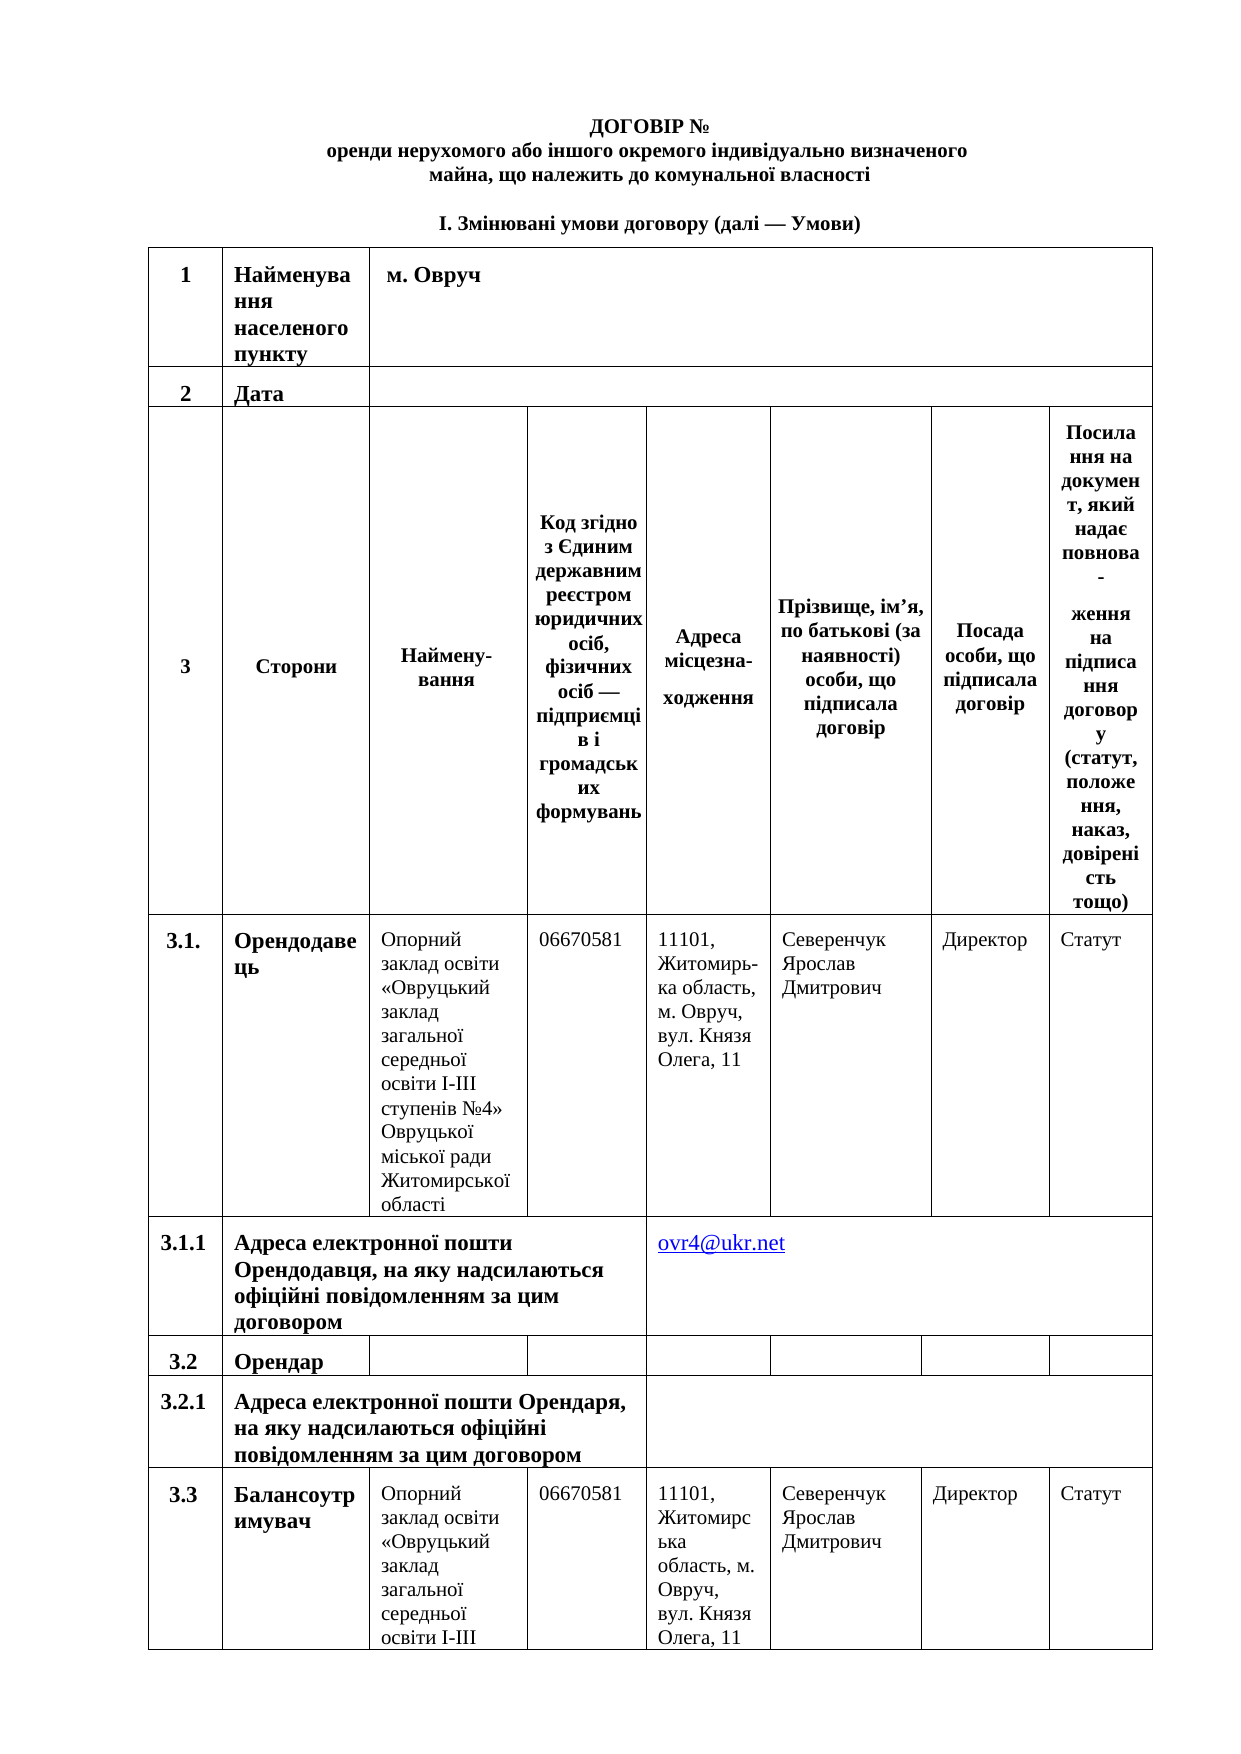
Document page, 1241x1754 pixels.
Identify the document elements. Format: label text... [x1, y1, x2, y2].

text ДОГОВІР № оренди нерухомого або іншого окремого індивідуально визначеного майна, що належить до комунальної власності [148, 113, 1152, 186]
table_cell 3.1.1 [149, 1217, 222, 1335]
table_cell Посада особи, що підписала договір [932, 407, 1049, 913]
table_cell 06670581 [528, 915, 646, 1216]
table_cell Северенчук Ярослав Дмитрович [771, 915, 931, 1216]
table_cell 3.1. [149, 915, 222, 1216]
table_cell Опорний заклад освіти «Овруцький заклад загальної середньої освіти І-ІІІ ступенів №4» Овруцької міської ради Житомирської області [370, 915, 527, 1216]
table_cell Статут [1050, 915, 1152, 1216]
text I. Змінювані умови договору (далі — Умови) [148, 211, 1152, 235]
table_cell Адреса електронної пошти Орендодавця, на яку надсилаються офіційні повідомленням за цим договором [223, 1217, 646, 1335]
table_cell 2 [149, 367, 222, 406]
table_header м. Овруч [370, 248, 1152, 366]
table_cell Посилання на документ, який надає повнова- ження на підписання договору (статут, положення, наказ, довіреність тощо) [1050, 407, 1152, 913]
table_cell [647, 1336, 770, 1374]
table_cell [647, 1468, 770, 1649]
table_cell [1050, 1336, 1152, 1374]
table_cell Статут [1050, 1468, 1152, 1649]
table_cell Сторони [223, 407, 369, 913]
table_cell Орендар [223, 1336, 369, 1374]
table_header 1 [149, 248, 222, 366]
table_cell [370, 367, 1152, 406]
table_cell 11101, Житомирь-ка область, м. Овруч, вул. Князя Олега, 11 [647, 915, 770, 1216]
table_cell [370, 1468, 527, 1649]
table_cell Директор [932, 915, 1049, 1216]
table_cell 3.2 [149, 1336, 222, 1374]
table_cell ovr4@ukr.net [647, 1217, 1152, 1335]
table_cell Директор [922, 1468, 1049, 1649]
table_cell Код згідно з Єдиним державним реєстром юридичних осіб, фізичних осіб —підприємців і громадських формувань [528, 407, 646, 913]
table_cell [528, 1336, 646, 1374]
table_cell 3 [149, 407, 222, 913]
table_cell Орендодавець [223, 915, 369, 1216]
table_cell 3.2.1 [149, 1376, 222, 1467]
table_cell 3.3 [149, 1468, 222, 1649]
table_cell Прізвище, ім’я, по батькові (за наявності) особи, що підписала договір [771, 407, 931, 913]
table_cell [370, 1336, 527, 1374]
table_header Найменування населеного пункту [223, 248, 369, 366]
table_cell Балансоутримувач [223, 1468, 369, 1649]
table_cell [771, 1468, 921, 1649]
table_cell Адреса електронної пошти Орендаря, на яку надсилаються офіційні повідомленням за цим договором [223, 1376, 646, 1467]
table_cell 06670581 [528, 1468, 646, 1649]
table_cell Адреса місцезна- ходження [647, 407, 770, 913]
table_cell Наймену-вання [370, 407, 527, 913]
table_cell [922, 1336, 1049, 1374]
table_cell Дата [223, 367, 369, 406]
table_cell [647, 1376, 1152, 1467]
table_cell [771, 1336, 921, 1374]
